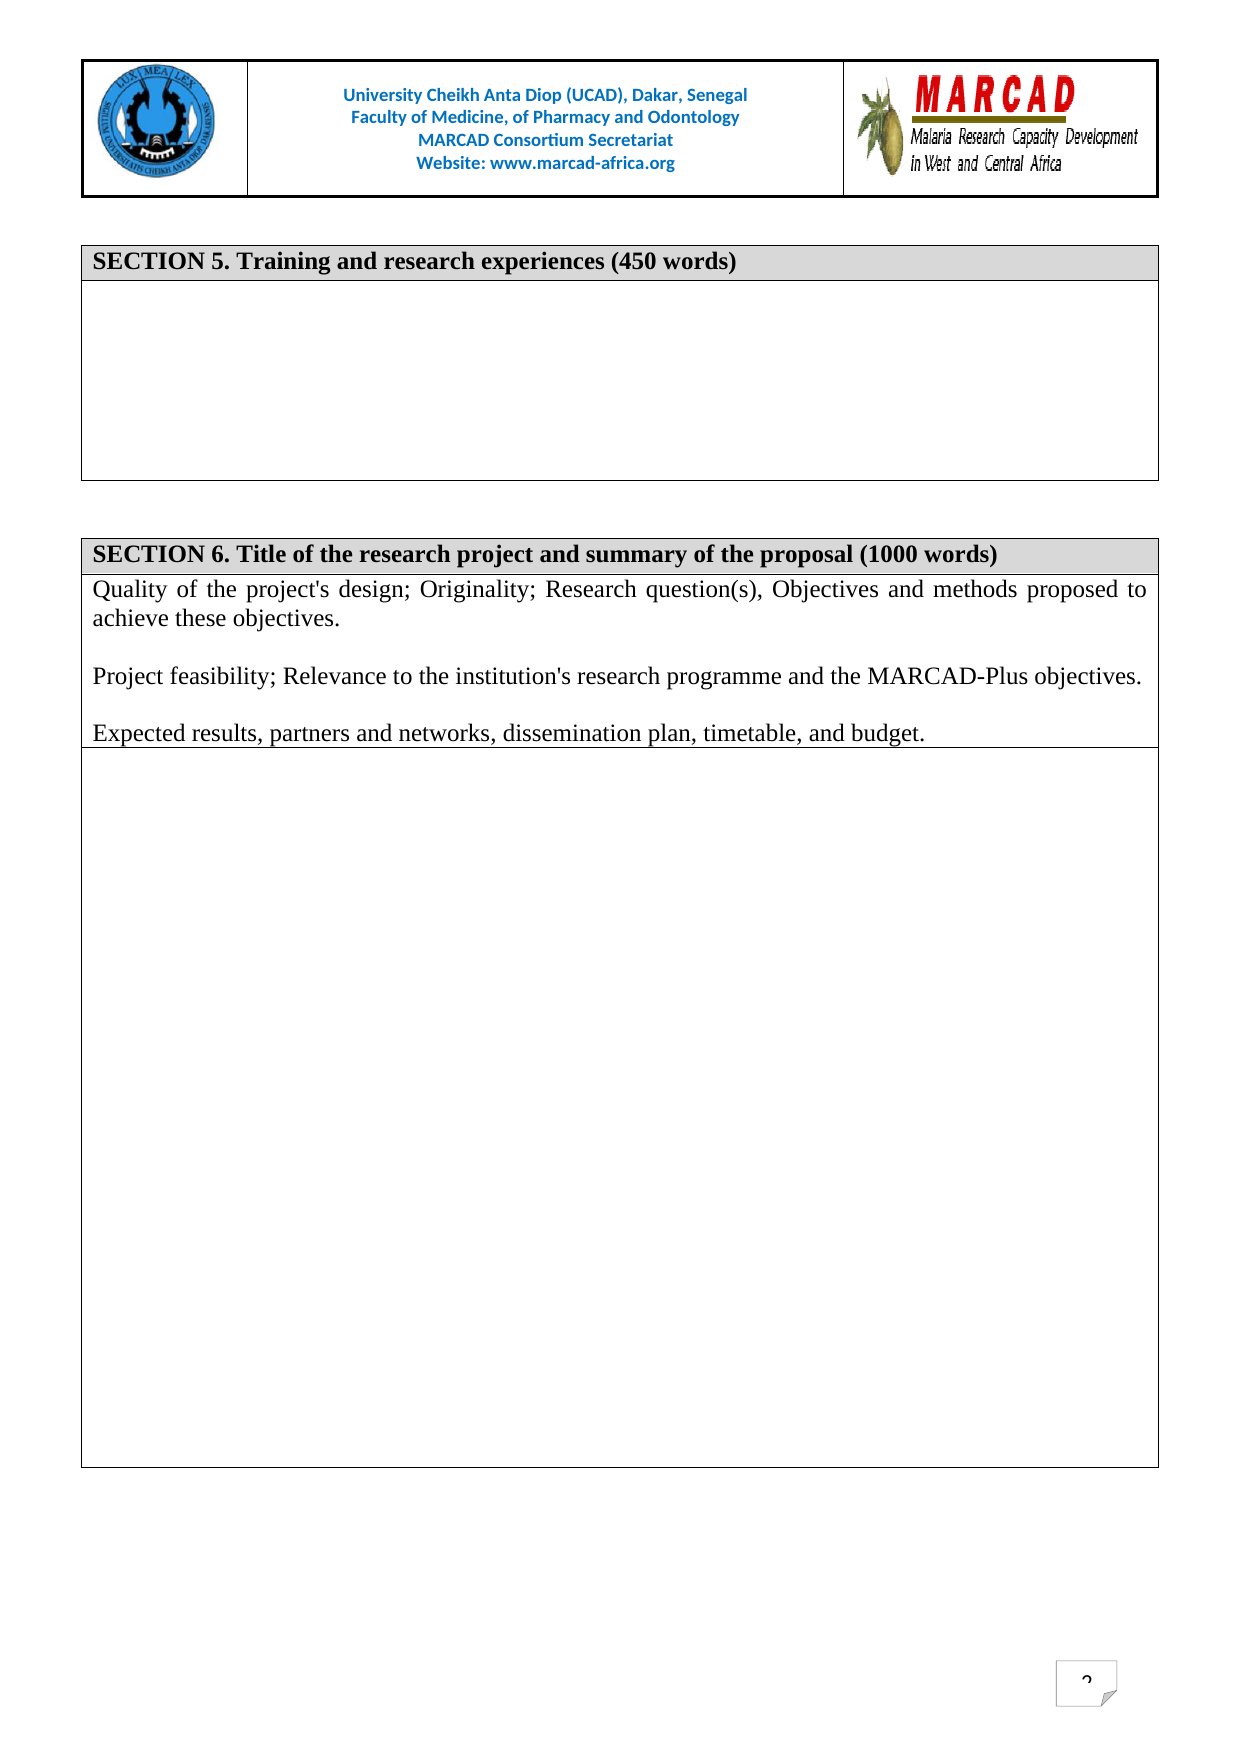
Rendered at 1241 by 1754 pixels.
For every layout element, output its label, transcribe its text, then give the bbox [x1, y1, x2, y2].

table_header SECTION 6. Title of the research project and summary of the proposal (1000 words) [82, 539, 1158, 573]
table_cell [82, 281, 1158, 479]
table_header SECTION 5. Training and research experiences (450 words) [82, 246, 1158, 280]
table_cell [82, 748, 1158, 1467]
table_cell Quality of the project's design; Originality; Research question(s), Objectives and methods proposed to achieve these objectives. Project feasibility; Relevance to the institution's research programme and the MARCAD-Plus objectives. Expected results, partners and networks, dissemination plan, timetable, and budget. [82, 575, 1158, 747]
picture [855, 74, 1151, 179]
picture [89, 62, 218, 183]
